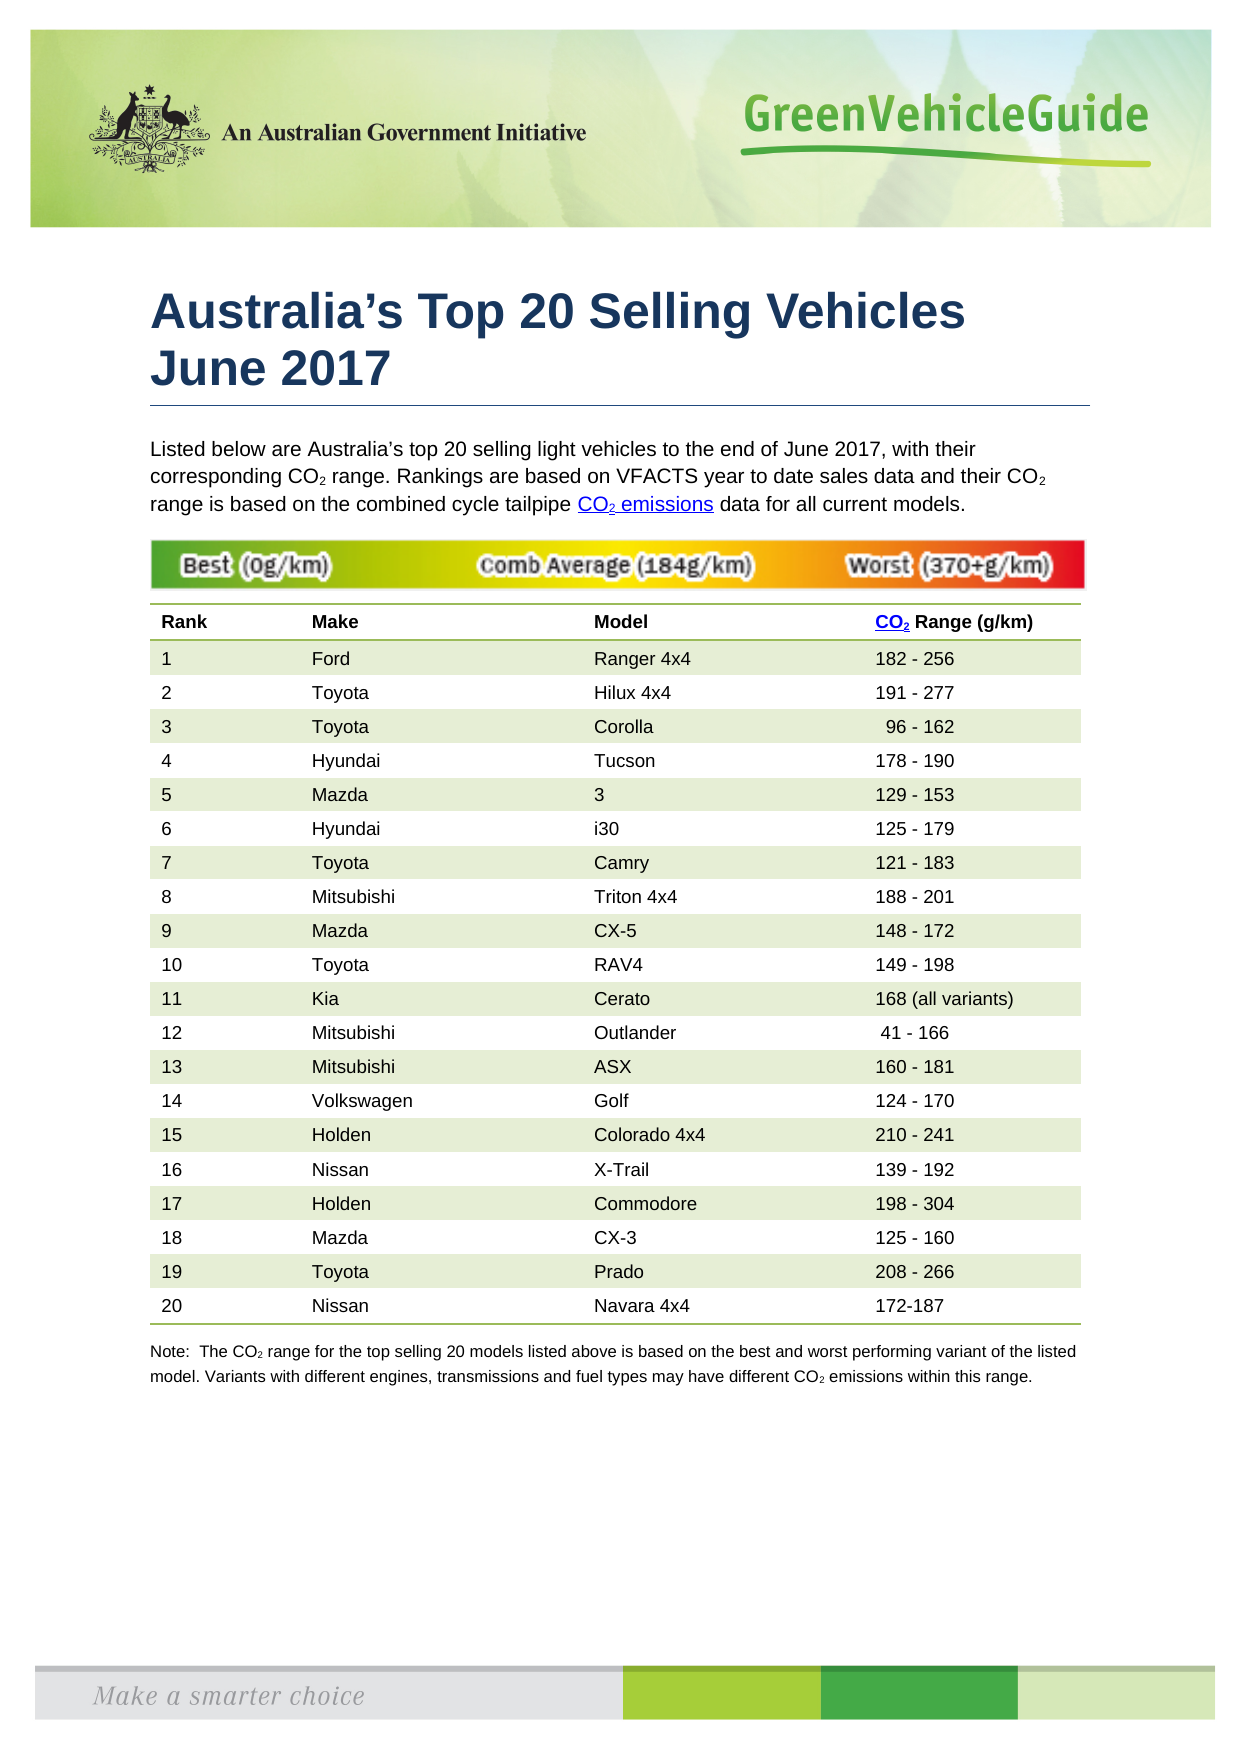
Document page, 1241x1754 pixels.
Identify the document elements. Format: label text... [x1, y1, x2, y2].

table_cell CX-3 [583, 1220, 864, 1254]
table_cell Nissan [300, 1152, 583, 1186]
picture [150, 539, 1087, 591]
table_cell Holden [300, 1186, 583, 1220]
table_cell Toyota [300, 709, 583, 743]
table_cell 139 - 192 [864, 1152, 1081, 1186]
title June 2017 [150, 339, 1090, 405]
table_cell 125 - 160 [864, 1220, 1081, 1254]
table_header Rank [150, 605, 300, 639]
table_cell 5 [150, 778, 300, 811]
table_cell 19 [150, 1254, 300, 1288]
table_cell Hyundai [300, 743, 583, 777]
table_cell Outlander [583, 1016, 864, 1050]
table_cell 3 [583, 778, 864, 811]
table_cell 4 [150, 743, 300, 777]
table_cell Golf [583, 1084, 864, 1118]
table_cell Nissan [300, 1288, 583, 1322]
table_cell CX-5 [583, 914, 864, 948]
table_cell 178 - 190 [864, 743, 1081, 777]
table_header CO2 Range (g/km) [864, 605, 1081, 639]
table_cell 14 [150, 1084, 300, 1118]
table_cell X-Trail [583, 1152, 864, 1186]
table_cell 9 [150, 914, 300, 948]
table_cell RAV4 [583, 948, 864, 982]
table_cell 96 - 162 [864, 709, 1081, 743]
table_cell Holden [300, 1118, 583, 1152]
table_cell Mazda [300, 914, 583, 948]
table_cell Triton 4x4 [583, 880, 864, 914]
table_cell 208 - 266 [864, 1254, 1081, 1288]
table_cell 168 (all variants) [864, 982, 1081, 1016]
table_cell Mazda [300, 778, 583, 811]
table_cell Colorado 4x4 [583, 1118, 864, 1152]
table_cell Camry [583, 846, 864, 879]
picture [0, 0, 1241, 230]
table_cell Mitsubishi [300, 1016, 583, 1050]
title Australia’s Top 20 Selling Vehicles [150, 281, 1090, 339]
table_cell 198 - 304 [864, 1186, 1081, 1220]
table_cell Cerato [583, 982, 864, 1016]
table_cell 17 [150, 1186, 300, 1220]
table_cell Toyota [300, 948, 583, 982]
table_cell Hyundai [300, 811, 583, 846]
table_cell 11 [150, 982, 300, 1016]
table_cell 172-187 [864, 1288, 1081, 1322]
table_header Model [583, 605, 864, 639]
table_cell Ranger 4x4 [583, 641, 864, 675]
table_cell 13 [150, 1050, 300, 1084]
table_cell Navara 4x4 [583, 1288, 864, 1322]
table_cell Mitsubishi [300, 880, 583, 914]
table_cell 6 [150, 811, 300, 846]
table_cell 2 [150, 675, 300, 709]
table_cell 182 - 256 [864, 641, 1081, 675]
table_cell Commodore [583, 1186, 864, 1220]
table_cell Toyota [300, 675, 583, 709]
table_cell 12 [150, 1016, 300, 1050]
table_cell 7 [150, 846, 300, 879]
table_cell 15 [150, 1118, 300, 1152]
table_cell ASX [583, 1050, 864, 1084]
table_cell 125 - 179 [864, 811, 1081, 846]
table_cell 8 [150, 880, 300, 914]
table_cell 188 - 201 [864, 880, 1081, 914]
table_cell 18 [150, 1220, 300, 1254]
table_cell i30 [583, 811, 864, 846]
table_cell Tucson [583, 743, 864, 777]
table_cell 191 - 277 [864, 675, 1081, 709]
table_cell Hilux 4x4 [583, 675, 864, 709]
table_cell 148 - 172 [864, 914, 1081, 948]
table_cell Ford [300, 641, 583, 675]
table_cell 20 [150, 1288, 300, 1322]
table_cell Kia [300, 982, 583, 1016]
table_cell Toyota [300, 846, 583, 879]
text Note: The CO2 range for the top selling 20 models listed above is based on the best and worst performing variant of the listed model. Variants with different engines, transmissions and fuel types may have different CO2 emissions within this range. [150, 1337, 1090, 1387]
table_cell Prado [583, 1254, 864, 1288]
table_cell Toyota [300, 1254, 583, 1288]
table_cell 16 [150, 1152, 300, 1186]
table_cell 149 - 198 [864, 948, 1081, 982]
table_cell Mitsubishi [300, 1050, 583, 1084]
picture [4, 1665, 1241, 1751]
text Listed below are Australia’s top 20 selling light vehicles to the end of June 2017, with their corresponding CO2 range. Rankings are based on VFACTS year to date sales data and their CO2 range is based on the combined cycle tailpipe CO2 emissions data for all current models. [150, 436, 1090, 515]
table_cell 10 [150, 948, 300, 982]
table_header Make [300, 605, 583, 639]
table_cell Volkswagen [300, 1084, 583, 1118]
table_cell Corolla [583, 709, 864, 743]
table_cell 129 - 153 [864, 778, 1081, 811]
table_cell Mazda [300, 1220, 583, 1254]
table_cell 121 - 183 [864, 846, 1081, 879]
table_cell 160 - 181 [864, 1050, 1081, 1084]
table_cell 41 - 166 [864, 1016, 1081, 1050]
table_cell 1 [150, 641, 300, 675]
table_cell 124 - 170 [864, 1084, 1081, 1118]
table_cell 3 [150, 709, 300, 743]
table_cell 210 - 241 [864, 1118, 1081, 1152]
